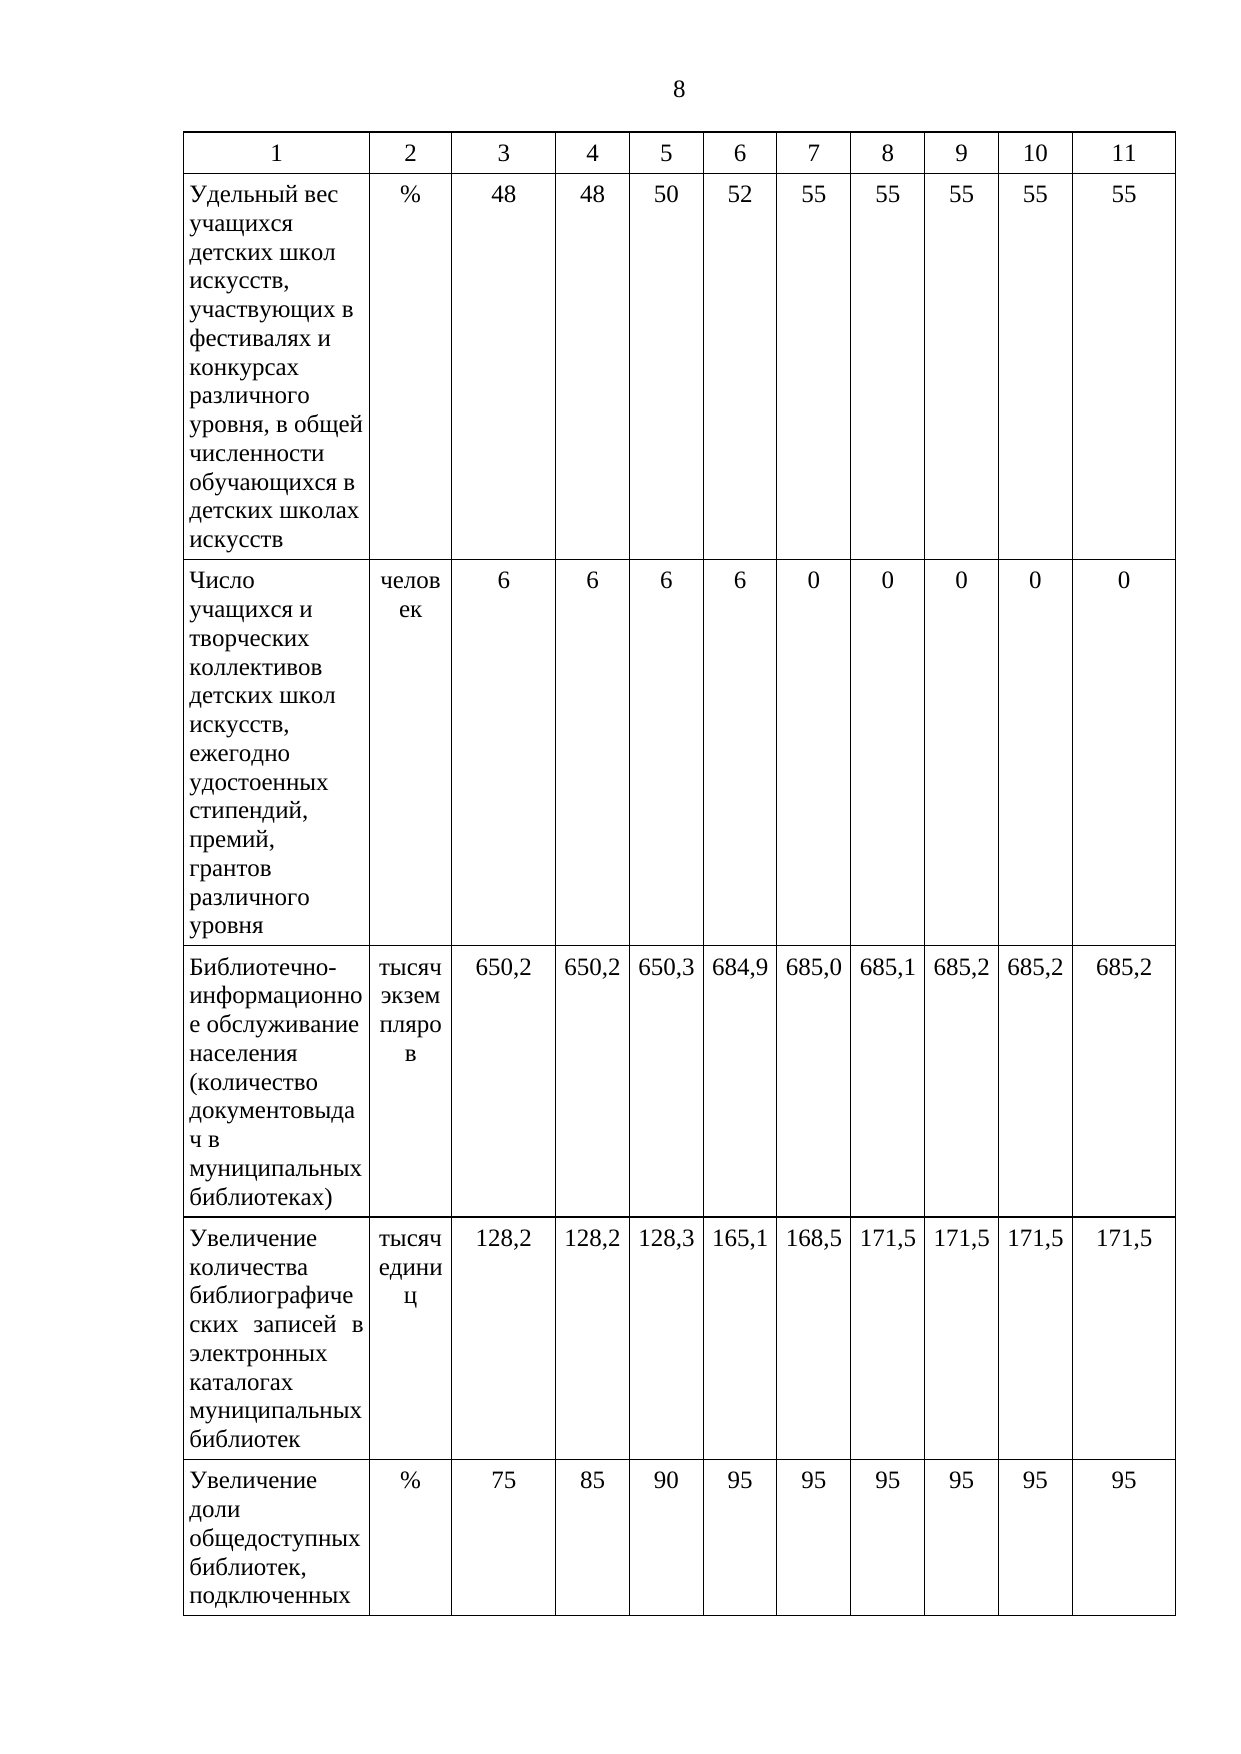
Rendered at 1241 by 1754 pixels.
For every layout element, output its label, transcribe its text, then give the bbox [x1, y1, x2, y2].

table_cell 168,5 [777, 1218, 850, 1459]
table_cell 52 [704, 174, 776, 559]
table_cell 75 [452, 1460, 555, 1615]
table_cell 55 [1073, 174, 1175, 559]
table_cell человек [370, 560, 451, 945]
table_cell Библиотечно-информационное обслуживание населения (количество документовыдач в муниципальных библиотеках) [184, 946, 369, 1216]
table_cell 650,2 [556, 946, 629, 1216]
table_cell 685,0 [777, 946, 850, 1216]
table_cell 95 [1073, 1460, 1175, 1615]
table_cell 48 [452, 174, 555, 559]
table_cell 50 [630, 174, 703, 559]
table_cell 6 [452, 560, 555, 945]
table_cell 55 [777, 174, 850, 559]
table_header 2 [370, 133, 451, 173]
table_cell 685,2 [1073, 946, 1175, 1216]
table_cell 55 [999, 174, 1072, 559]
table_cell Увеличение количества библиографических записей в электронных каталогах муниципальных библиотек [184, 1218, 369, 1459]
table_cell 0 [851, 560, 924, 945]
table_cell 6 [556, 560, 629, 945]
table_cell 128,2 [556, 1218, 629, 1459]
table_cell 85 [556, 1460, 629, 1615]
table_header 1 [184, 133, 369, 173]
table_cell 684,9 [704, 946, 776, 1216]
table_cell 685,1 [851, 946, 924, 1216]
table_cell 650,3 [630, 946, 703, 1216]
table_cell 0 [777, 560, 850, 945]
table_header 9 [925, 133, 998, 173]
table_cell % [370, 174, 451, 559]
table_cell Удельный вес учащихся детских школ искусств, участвующих в фестивалях и конкурсах различного уровня, в общей численности обучающихся в детских школах искусств [184, 174, 369, 559]
table_cell 171,5 [925, 1218, 998, 1459]
table_cell 95 [777, 1460, 850, 1615]
table_cell 48 [556, 174, 629, 559]
table_cell 171,5 [999, 1218, 1072, 1459]
table_cell 95 [999, 1460, 1072, 1615]
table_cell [184, 1460, 369, 1615]
table_cell 171,5 [1073, 1218, 1175, 1459]
table_cell 650,2 [452, 946, 555, 1216]
table_cell 171,5 [851, 1218, 924, 1459]
table_header 10 [999, 133, 1072, 173]
table_cell 0 [999, 560, 1072, 945]
table_header 8 [851, 133, 924, 173]
table_cell 165,1 [704, 1218, 776, 1459]
table_cell тысяч экземпляров [370, 946, 451, 1216]
table_header 6 [704, 133, 776, 173]
table_cell 128,3 [630, 1218, 703, 1459]
table_cell 685,2 [925, 946, 998, 1216]
table_cell 55 [851, 174, 924, 559]
table_cell 95 [704, 1460, 776, 1615]
table_cell 0 [1073, 560, 1175, 945]
table_header 11 [1073, 133, 1175, 173]
table_header 3 [452, 133, 555, 173]
table_header 5 [630, 133, 703, 173]
table_cell 95 [851, 1460, 924, 1615]
table_cell Число учащихся и творческих коллективов детских школ искусств, ежегодно удостоенных стипендий, премий, грантов различного уровня [184, 560, 369, 945]
table_cell 55 [925, 174, 998, 559]
table_cell 6 [630, 560, 703, 945]
table_header 4 [556, 133, 629, 173]
table_cell 685,2 [999, 946, 1072, 1216]
table_cell 95 [925, 1460, 998, 1615]
table_cell 90 [630, 1460, 703, 1615]
table_header 7 [777, 133, 850, 173]
table_cell % [370, 1460, 451, 1615]
table_cell тысяч единиц [370, 1218, 451, 1459]
table_cell 6 [704, 560, 776, 945]
table_cell 0 [925, 560, 998, 945]
table_cell 128,2 [452, 1218, 555, 1459]
